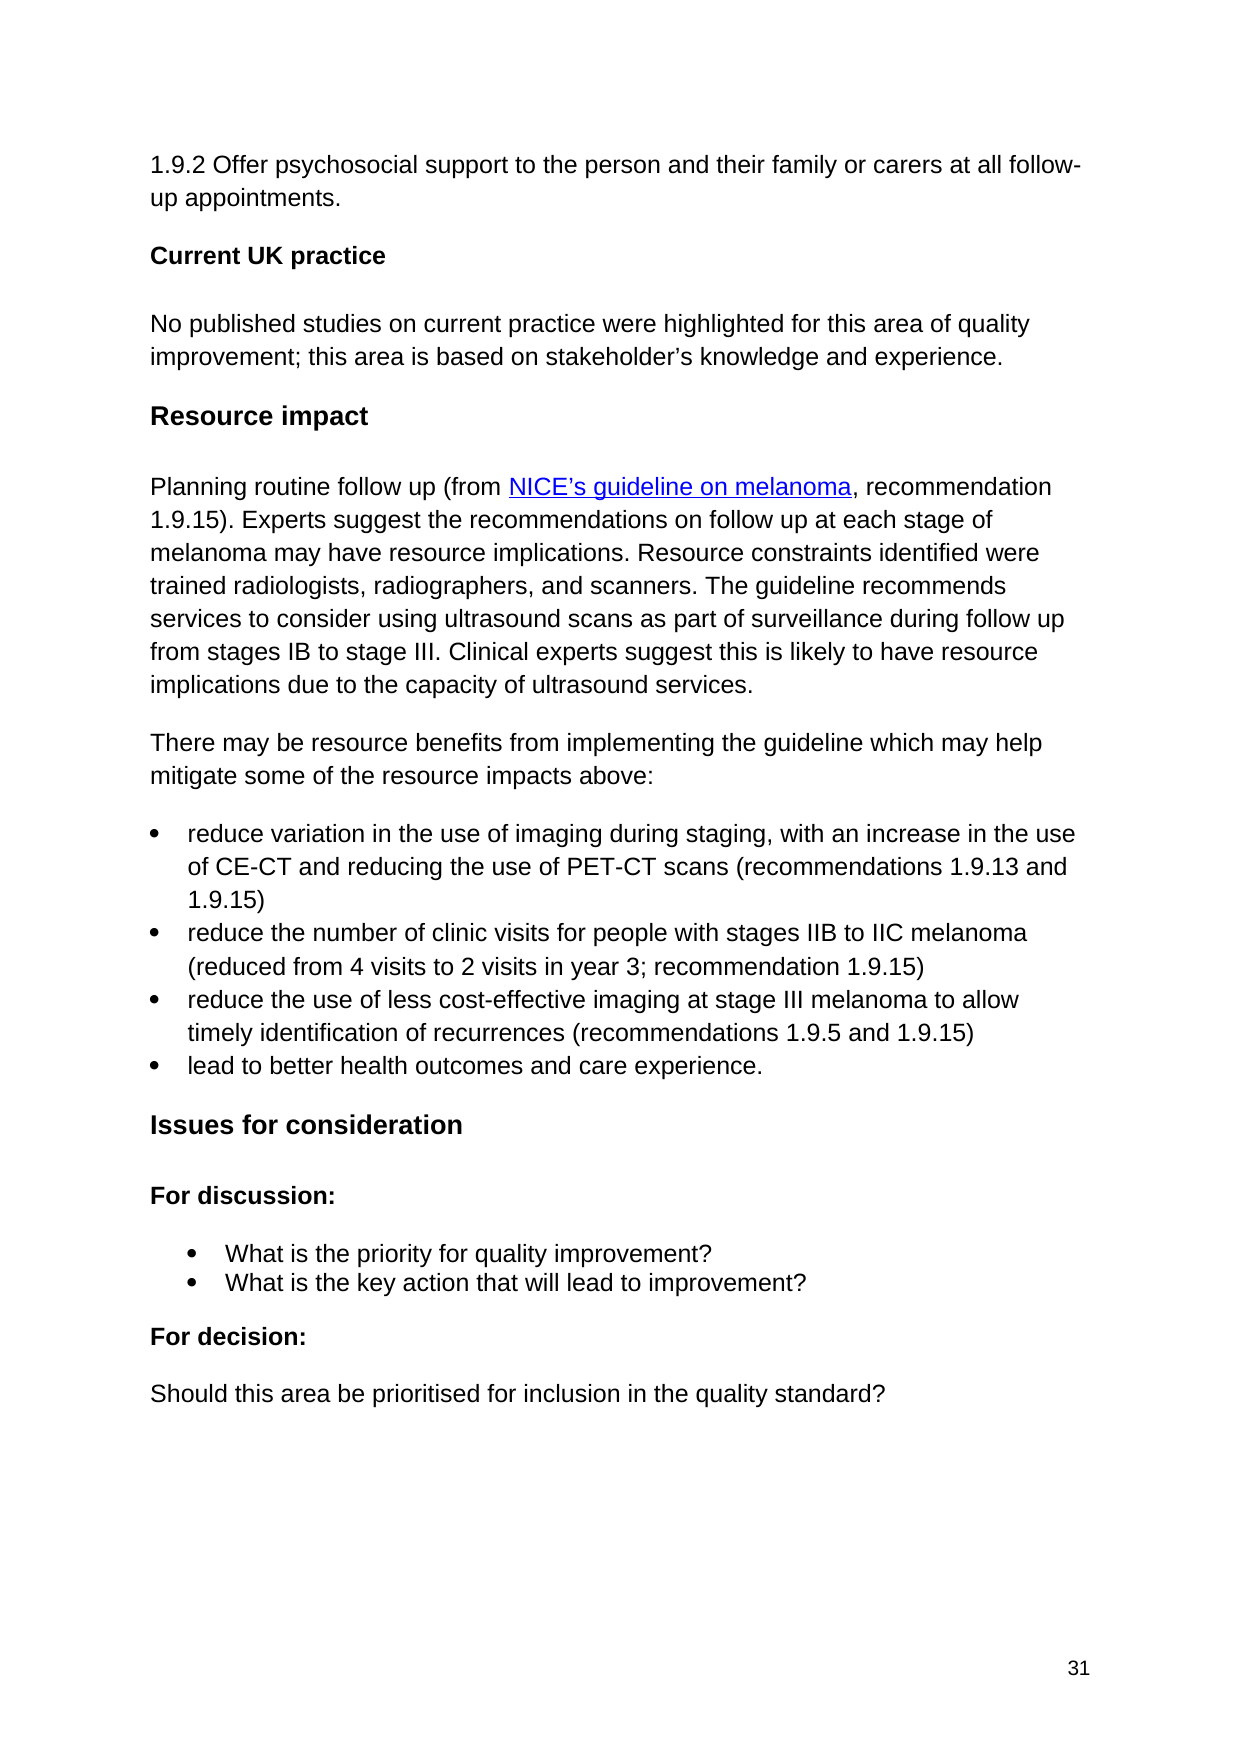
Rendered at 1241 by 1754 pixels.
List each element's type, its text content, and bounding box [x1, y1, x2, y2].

text reduce variation in the use of imaging during staging, with an increase in the use of CE-CT and reducing the use of PET-CT scans (recommendations 1.9.13 and 1.9.15) [150, 819, 1090, 914]
subtitle Resource impact [150, 400, 1090, 431]
text What is the priority for quality improvement? [187, 1239, 1090, 1268]
text What is the key action that will lead to improvement? [187, 1268, 1090, 1296]
subtitle Issues for consideration [150, 1109, 1090, 1140]
text Planning routine follow up (from NICE’s guideline on melanoma, recommendation 1.9.15). Experts suggest the recommendations on follow up at each stage of melanoma may have resource implications. Resource constraints identified were trained radiologists, radiographers, and scanners. The guideline recommends services to consider using ultrasound scans as part of surveillance during follow up from stages IB to stage III. Clinical experts suggest this is likely to have resource implications due to the capacity of ultrasound services. [150, 472, 1090, 699]
text No published studies on current practice were highlighted for this area of quality improvement; this area is based on stakeholder’s knowledge and experience. [150, 309, 1090, 371]
text Current UK practice [150, 241, 1090, 270]
text For discussion: [150, 1181, 1090, 1209]
text There may be resource benefits from implementing the guideline which may help mitigate some of the resource impacts above: [150, 728, 1090, 790]
text lead to better health outcomes and care experience. [150, 1051, 1090, 1079]
text reduce the number of clinic visits for people with stages IIB to IIC melanoma (reduced from 4 visits to 2 visits in year 3; recommendation 1.9.15) [150, 918, 1090, 980]
text reduce the use of less cost-effective imaging at stage III melanoma to allow timely identification of recurrences (recommendations 1.9.5 and 1.9.15) [150, 984, 1090, 1046]
text 1.9.2 Offer psychosocial support to the person and their family or carers at all follow-up appointments. [150, 150, 1090, 212]
text Should this area be prioritised for inclusion in the quality standard? [150, 1379, 1090, 1408]
text For decision: [150, 1321, 1090, 1350]
